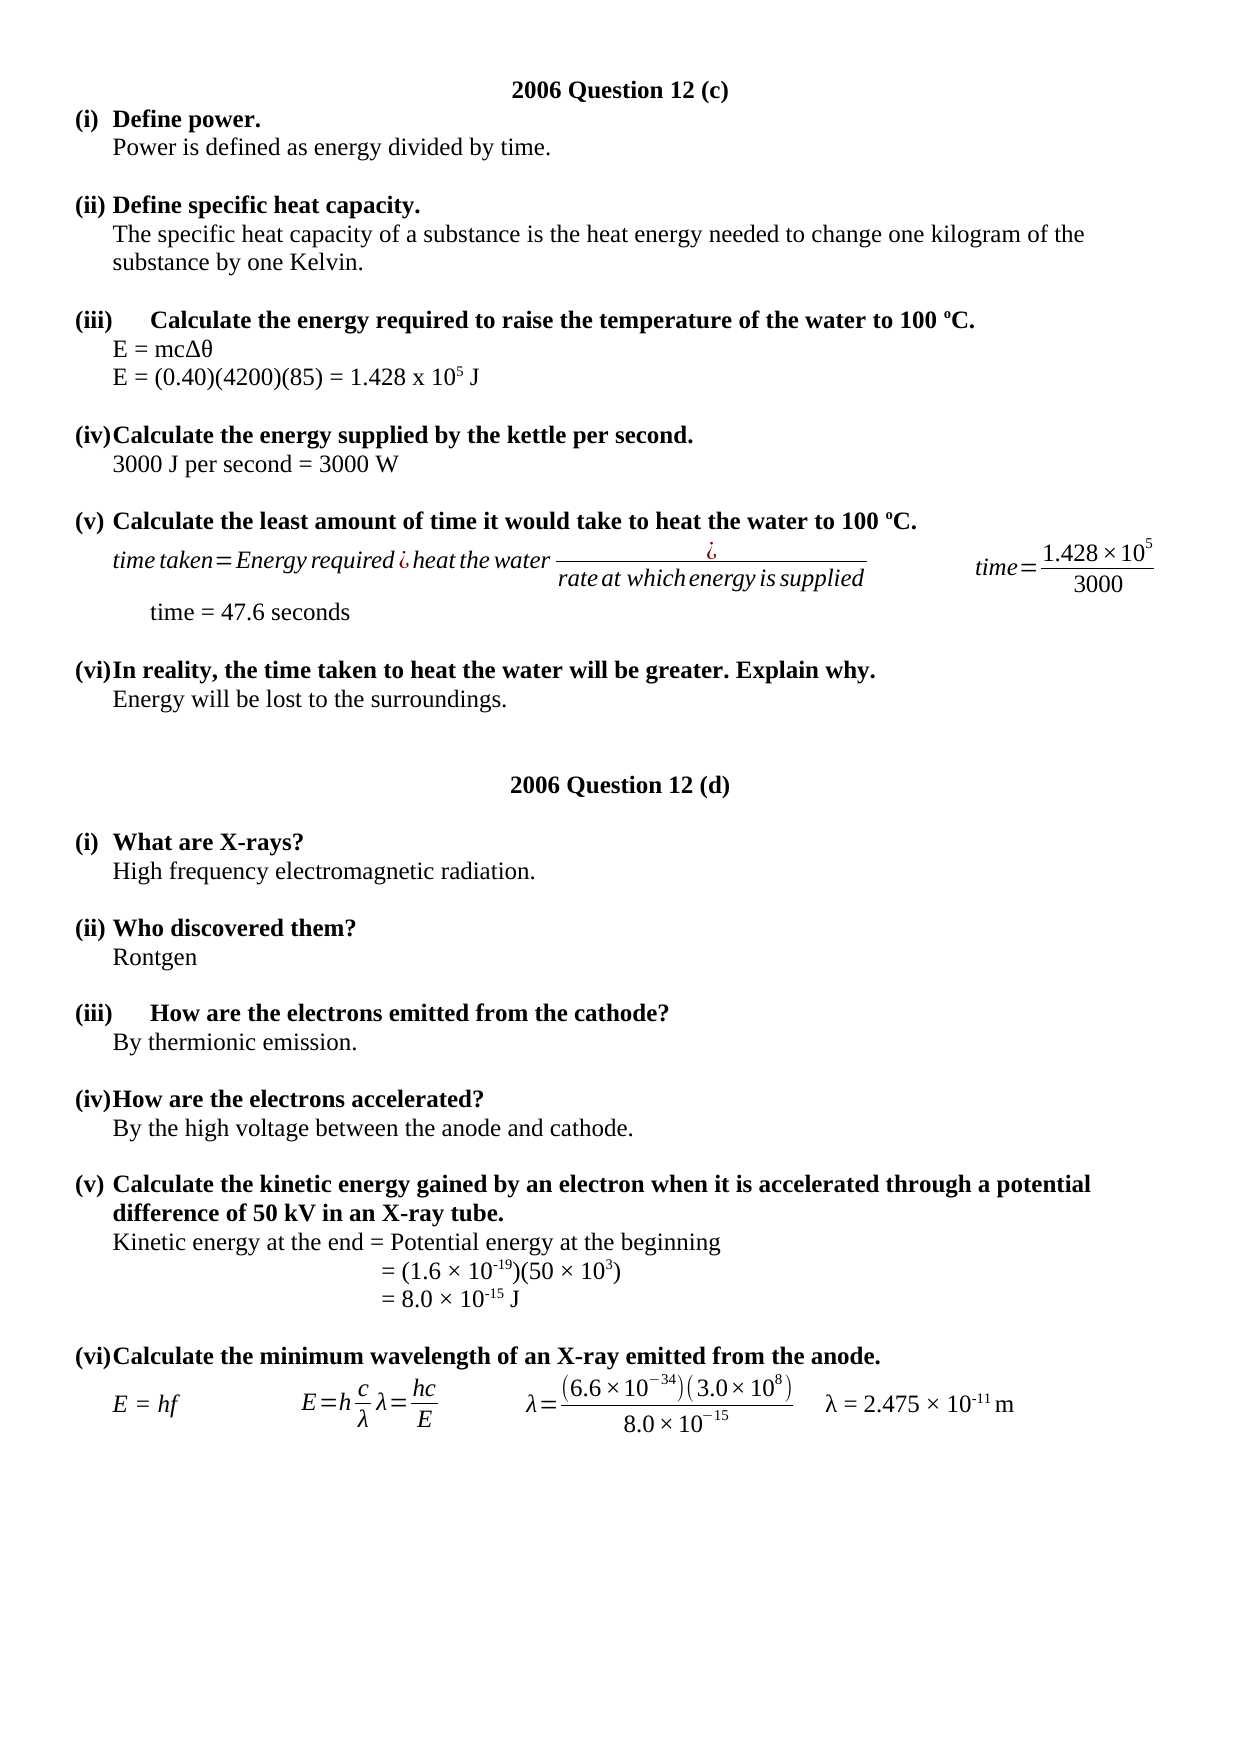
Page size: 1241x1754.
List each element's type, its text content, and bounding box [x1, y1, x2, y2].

text = 8.0 × 10-15 J [300, 1284, 1165, 1341]
list What are X-rays? [75, 827, 1165, 856]
text 3000 J per second = 3000 W [112, 449, 1165, 477]
text High frequency electromagnetic radiation. [112, 856, 1165, 913]
text E = (0.40)(4200)(85) = 1.428 x 105 J [112, 362, 1165, 391]
text = (1.6 × 10-19)(50 × 103) [300, 1256, 1165, 1284]
text 2006 Question 12 (c) [75, 75, 1165, 104]
list Calculate the energy supplied by the kettle per second. [75, 420, 1165, 449]
text By the high voltage between the anode and cathode. [112, 1113, 1165, 1169]
list How are the electrons emitted from the cathode? [75, 998, 1165, 1027]
text By thermionic emission. [112, 1027, 1165, 1084]
text E = mcΔθ [112, 334, 1165, 362]
list Calculate the minimum wavelength of an X-ray emitted from the anode. [75, 1341, 1165, 1370]
list Calculate the least amount of time it would take to heat the water to 100 oC. [75, 506, 1165, 535]
list Define power. [75, 104, 1165, 132]
list Who discovered them? [75, 913, 1165, 942]
list Define specific heat capacity. [75, 190, 1165, 219]
text time = 47.6 seconds [112, 535, 1165, 626]
list Calculate the kinetic energy gained by an electron when it is accelerated through a potential difference of 50 kV in an X-ray tube. [75, 1169, 1165, 1227]
text E = hf λ = 2.475 × 10-11 m [112, 1370, 1165, 1438]
list In reality, the time taken to heat the water will be greater. Explain why. [75, 655, 1165, 684]
list How are the electrons accelerated? [75, 1084, 1165, 1113]
text Energy will be lost to the surroundings. [112, 684, 1165, 712]
text Power is defined as energy divided by time. [112, 132, 1165, 161]
list Calculate the energy required to raise the temperature of the water to 100 oC. [75, 305, 1165, 334]
text Kinetic energy at the end = Potential energy at the beginning [112, 1227, 1165, 1256]
text The specific heat capacity of a substance is the heat energy needed to change one kilogram of the substance by one Kelvin. [112, 219, 1165, 276]
text Rontgen [112, 942, 1165, 998]
text 2006 Question 12 (d) [75, 770, 1165, 799]
